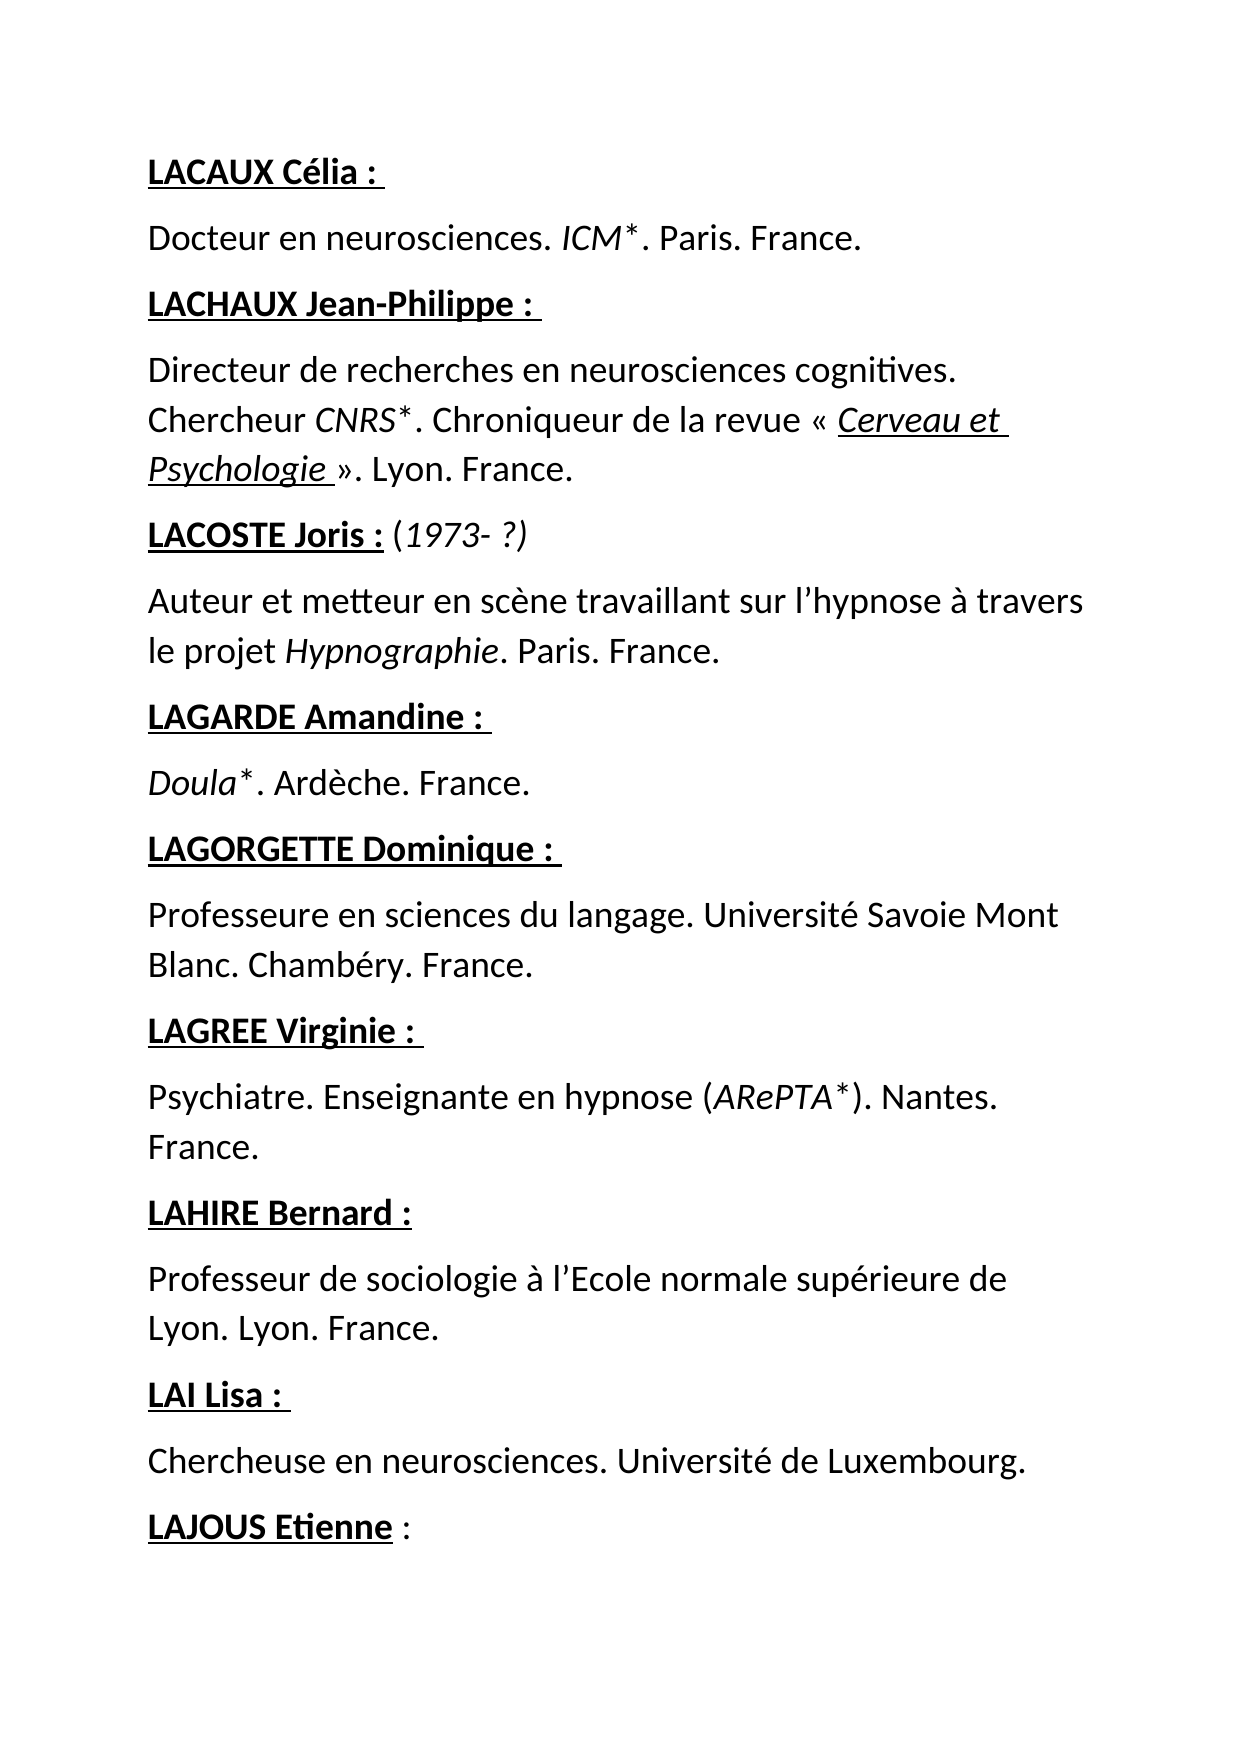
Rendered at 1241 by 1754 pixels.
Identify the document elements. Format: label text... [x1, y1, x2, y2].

text Auteur et metteur en scène travaillant sur l’hypnose à travers le projet Hypnographie. Paris. France. [148, 577, 1093, 673]
text LACOSTE Joris : (1973- ?) [148, 511, 1093, 557]
text LAI Lisa : [148, 1371, 1093, 1416]
text Directeur de recherches en neurosciences cognitives. Chercheur CNRS*. Chroniqueur de la revue « Cerveau et Psychologie ». Lyon. France. [148, 346, 1093, 491]
text LAJOUS Etienne : [148, 1503, 1093, 1549]
text Chercheuse en neurosciences. Université de Luxembourg. [148, 1437, 1093, 1482]
text LACHAUX Jean-Philippe : [148, 280, 1093, 326]
text Psychiatre. Enseignante en hypnose (ARePTA*). Nantes. France. [148, 1073, 1093, 1168]
text Professeur de sociologie à l’Ecole normale supérieure de Lyon. Lyon. France. [148, 1255, 1093, 1350]
text Doula*. Ardèche. France. [148, 759, 1093, 805]
text Professeure en sciences du langage. Université Savoie Mont Blanc. Chambéry. France. [148, 891, 1093, 987]
text LAHIRE Bernard : [148, 1189, 1093, 1234]
text LACAUX Célia : [148, 148, 1093, 193]
text Docteur en neurosciences. ICM*. Paris. France. [148, 214, 1093, 259]
text LAGARDE Amandine : [148, 693, 1093, 739]
text LAGREE Virginie : [148, 1007, 1093, 1053]
text LAGORGETTE Dominique : [148, 825, 1093, 871]
